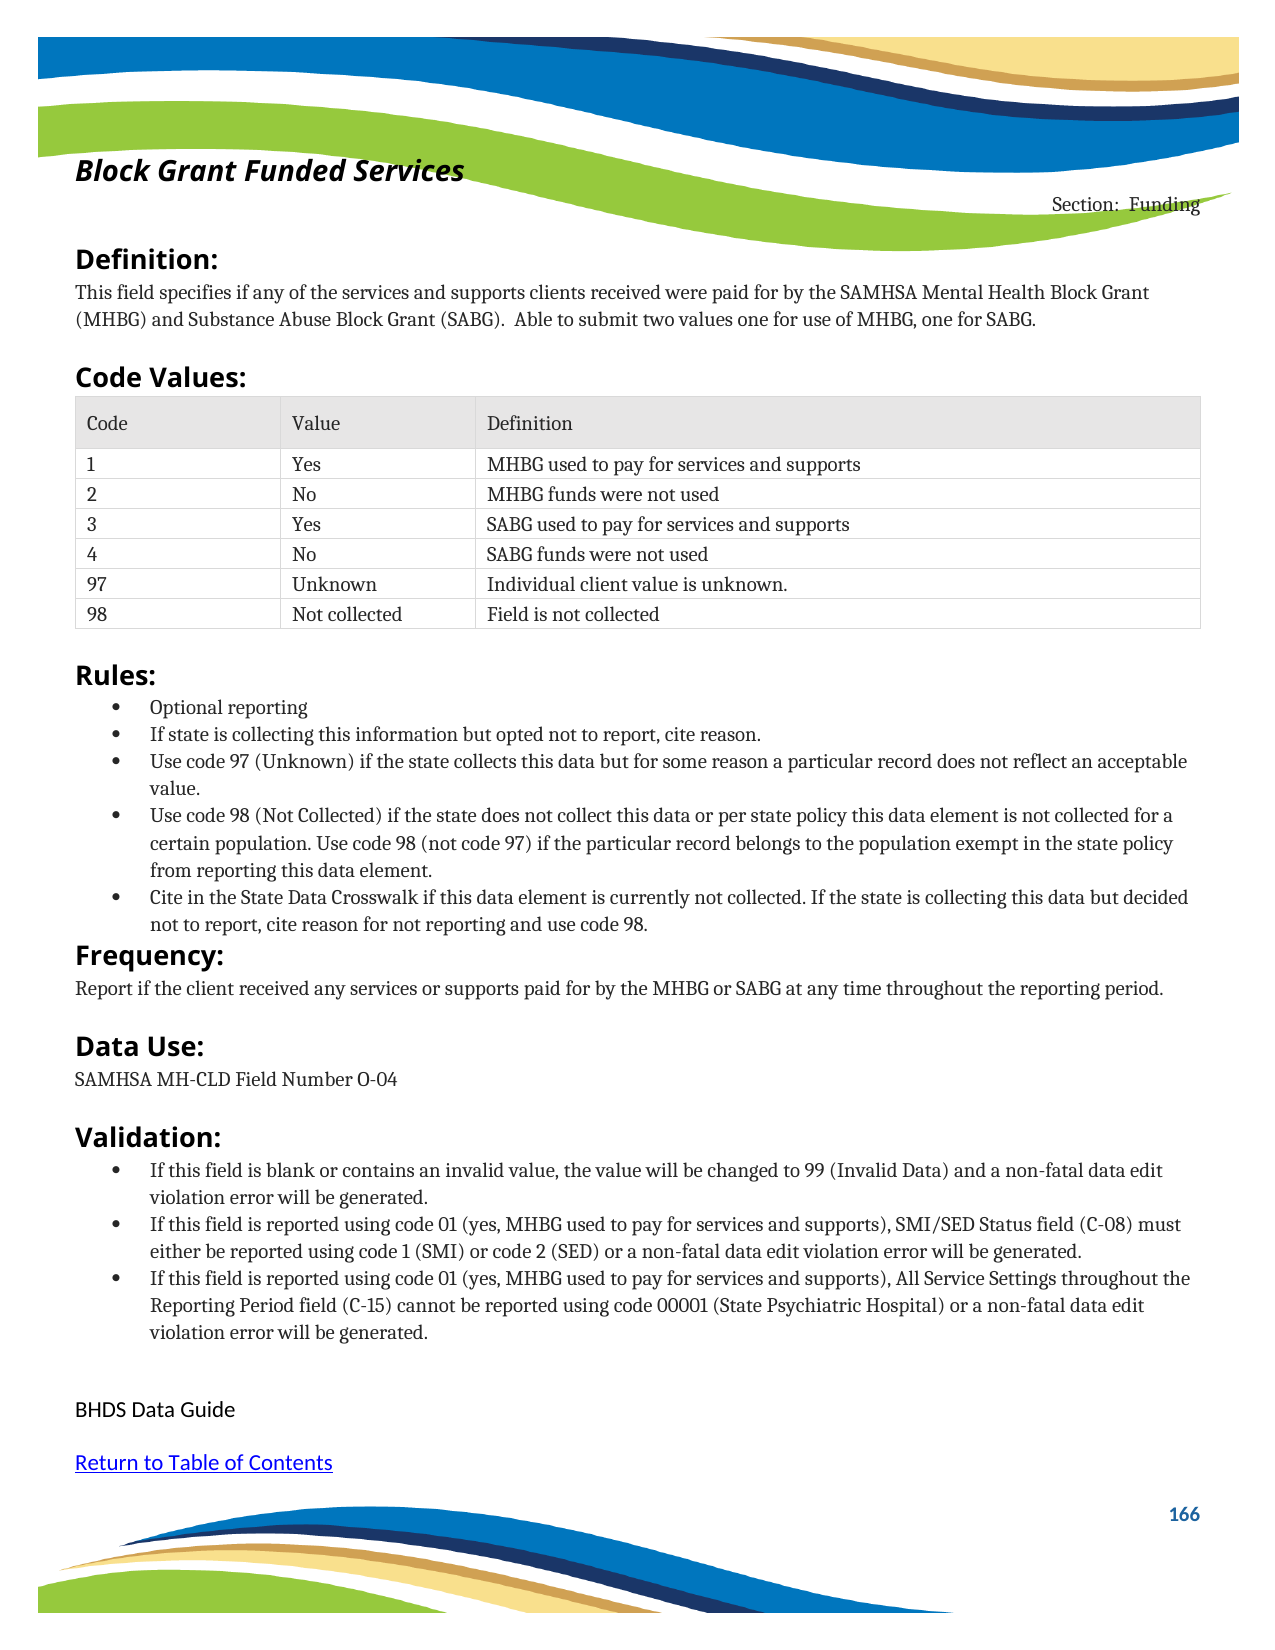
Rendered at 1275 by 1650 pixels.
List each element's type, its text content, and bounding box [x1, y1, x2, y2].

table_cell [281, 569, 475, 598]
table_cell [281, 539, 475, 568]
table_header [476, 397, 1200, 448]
text Section: Funding [75, 190, 1200, 217]
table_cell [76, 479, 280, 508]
list If this field is blank or contains an invalid value, the value will be changed to 99 (Invalid Data) and a non-fatal data edit violation error will be generated. [112, 1156, 1200, 1210]
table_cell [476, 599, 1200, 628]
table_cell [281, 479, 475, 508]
list If state is collecting this information but opted not to report, cite reason. [112, 720, 1200, 747]
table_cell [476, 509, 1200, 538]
list Use code 97 (Unknown) if the state collects this data but for some reason a particular record does not reflect an acceptable value. [112, 747, 1200, 801]
list If this field is reported using code 01 (yes, MHBG used to pay for services and supports), All Service Settings throughout the Reporting Period field (C-15) cannot be reported using code 00001 (State Psychiatric Hospital) or a non-fatal data edit violation error will be generated. [112, 1264, 1200, 1345]
text SAMHSA MH-CLD Field Number O-04 [75, 1064, 1200, 1092]
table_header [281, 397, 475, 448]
subtitle Rules: [75, 656, 1200, 693]
list Cite in the State Data Crosswalk if this data element is currently not collected. If the state is collecting this data but decided not to report, cite reason for not reporting and use code 98. [112, 882, 1200, 937]
text Report if the client received any services or supports paid for by the MHBG or SABG at any time throughout the reporting period. [75, 973, 1200, 1001]
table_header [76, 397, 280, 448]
subtitle Data Use: [75, 1028, 1200, 1064]
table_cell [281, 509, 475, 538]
subtitle Code Values: [75, 359, 1200, 396]
list Optional reporting [112, 693, 1200, 720]
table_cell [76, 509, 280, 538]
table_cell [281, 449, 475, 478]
subtitle Frequency: [75, 937, 1200, 973]
list Use code 98 (Not Collected) if the state does not collect this data or per state policy this data element is not collected for a certain population. Use code 98 (not code 97) if the particular record belongs to the population exempt in the state policy from reporting this data element. [112, 801, 1200, 882]
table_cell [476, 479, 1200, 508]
list If this field is reported using code 01 (yes, MHBG used to pay for services and supports), SMI/SED Status field (C-08) must either be reported using code 1 (SMI) or code 2 (SED) or a non-fatal data edit violation error will be generated. [112, 1210, 1200, 1264]
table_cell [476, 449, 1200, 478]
subtitle Definition: [75, 241, 1200, 278]
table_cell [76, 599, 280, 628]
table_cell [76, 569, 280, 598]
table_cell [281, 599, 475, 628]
subtitle Block Grant Funded Services [75, 150, 1200, 190]
subtitle Validation: [75, 1119, 1200, 1156]
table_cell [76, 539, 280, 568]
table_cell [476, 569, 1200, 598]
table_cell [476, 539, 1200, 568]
text This field specifies if any of the services and supports clients received were paid for by the SAMHSA Mental Health Block Grant (MHBG) and Substance Abuse Block Grant (SABG). Able to submit two values one for use of MHBG, one for SABG. [75, 278, 1200, 332]
picture [0, 0, 1275, 1650]
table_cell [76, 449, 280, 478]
